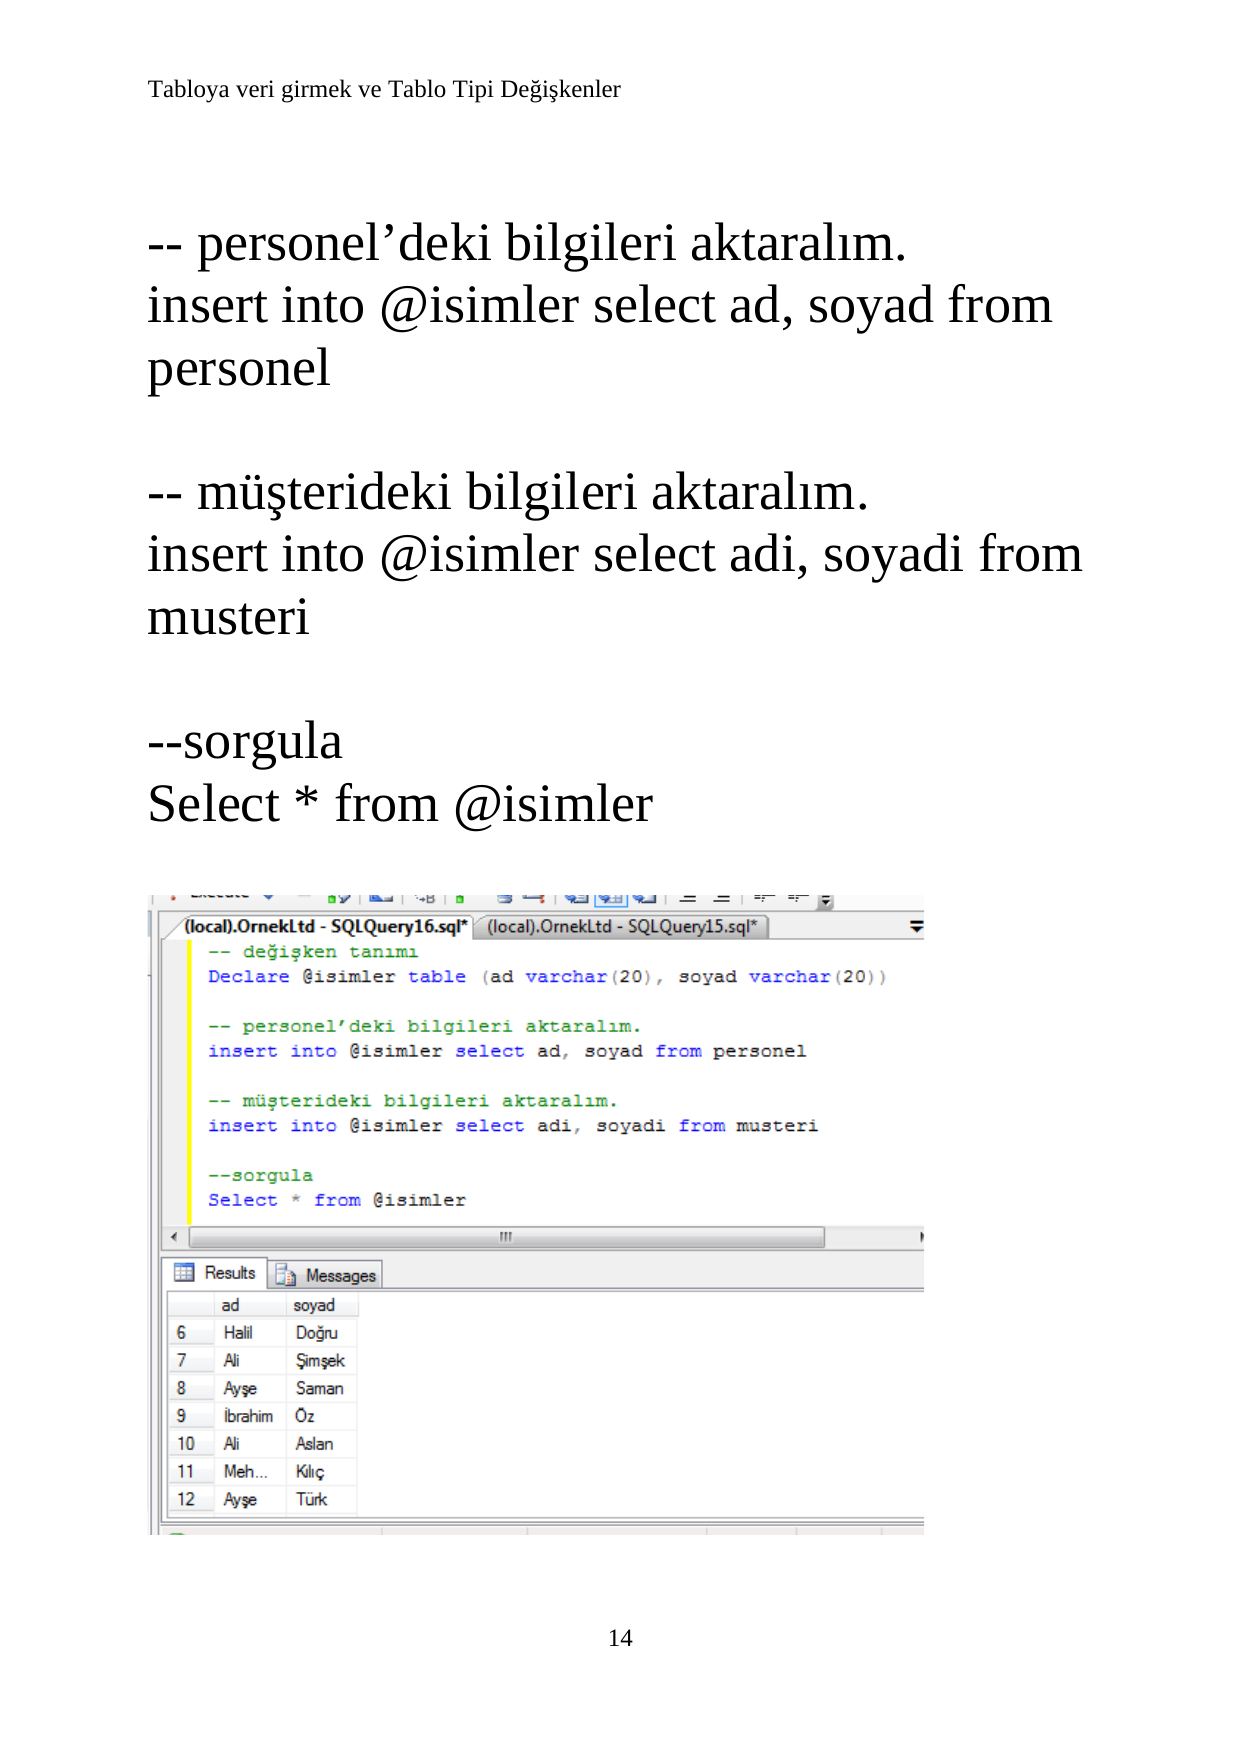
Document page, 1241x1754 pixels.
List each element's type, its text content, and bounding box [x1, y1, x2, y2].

text insert into @isimler select ad, soyad from personel [148, 272, 1093, 397]
picture [147, 895, 925, 1535]
text -- müşterideki bilgileri aktaralım. [148, 459, 1093, 521]
text --sorgula [148, 708, 1093, 771]
text -- personel’deki bilgileri aktaralım. [148, 210, 1093, 272]
text insert into @isimler select adi, soyadi from musteri [148, 521, 1093, 646]
text Select * from @isimler [148, 771, 1093, 833]
